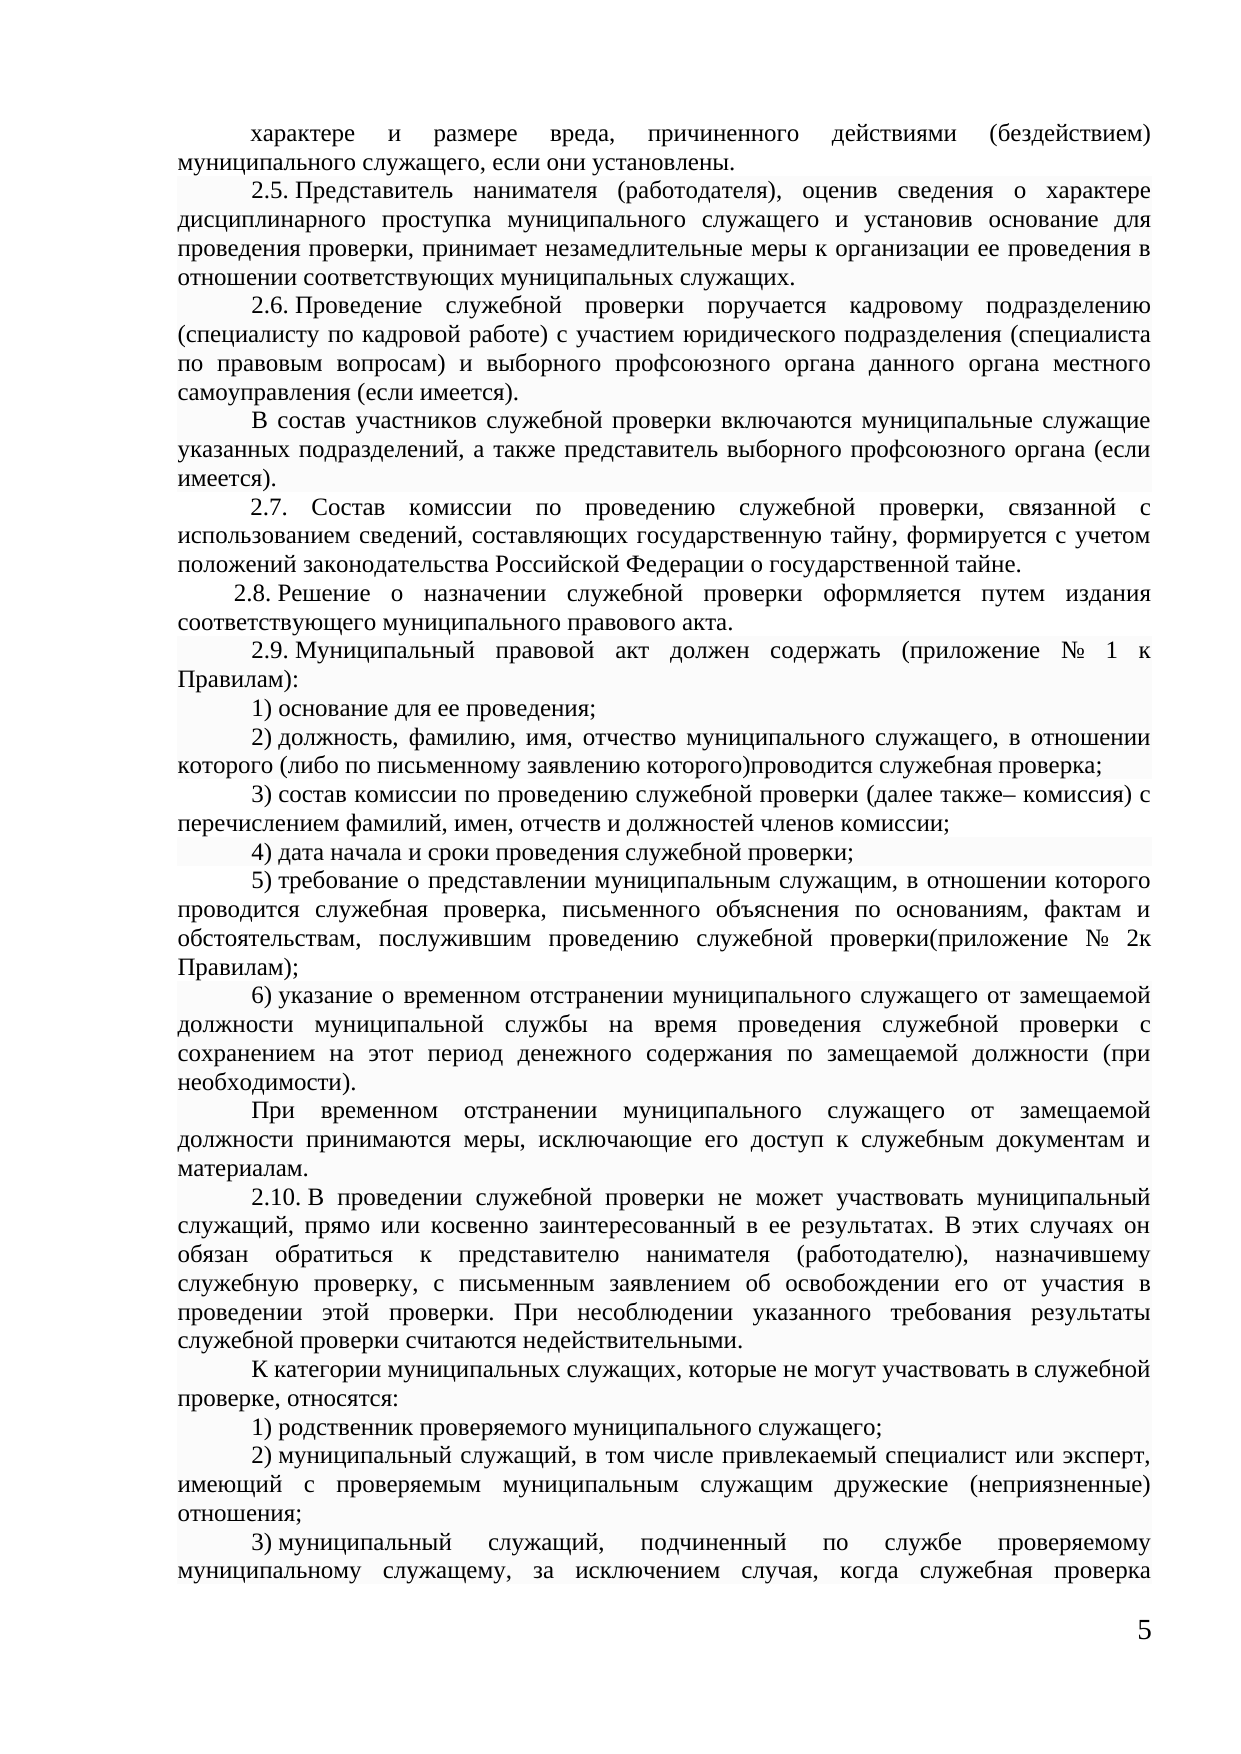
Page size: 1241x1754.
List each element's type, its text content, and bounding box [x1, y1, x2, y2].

text 2) муниципальный служащий, в том числе привлекаемый специалист или эксперт, имеющий с проверяемым муниципальным служащим дружеские (неприязненные) отношения; [177, 1441, 1152, 1527]
text 2.5. Представитель нанимателя (работодателя), оценив сведения о характере дисциплинарного проступка муниципального служащего и установив основание для проведения проверки, принимает незамедлительные меры к организации ее проведения в отношении соответствующих муниципальных служащих. [177, 176, 1152, 291]
text 2.8. Решение о назначении служебной проверки оформляется путем издания соответствующего муниципального правового акта. [177, 578, 1152, 636]
text 2.6. Проведение служебной проверки поручается кадровому подразделению (специалисту по кадровой работе) с участием юридического подразделения (специалиста по правовым вопросам) и выборного профсоюзного органа данного органа местного самоуправления (если имеется). [177, 291, 1152, 406]
text К категории муниципальных служащих, которые не могут участвовать в служебной проверке, относятся: [177, 1354, 1152, 1412]
text 6) указание о временном отстранении муниципального служащего от замещаемой должности муниципальной службы на время проведения служебной проверки с сохранением на этот период денежного содержания по замещаемой должности (при необходимости). [177, 981, 1152, 1096]
text 2) должность, фамилию, имя, отчество муниципального служащего, в отношении которого (либо по письменному заявлению которого)проводится служебная проверка; [177, 722, 1152, 779]
text В состав участников служебной проверки включаются муниципальные служащие указанных подразделений, а также представитель выборного профсоюзного органа (если имеется). [177, 406, 1152, 492]
text характере и размере вреда, причиненного действиями (бездействием) муниципального служащего, если они установлены. [177, 118, 1152, 176]
text При временном отстранении муниципального служащего от замещаемой должности принимаются меры, исключающие его доступ к служебным документам и материалам. [177, 1096, 1152, 1182]
text 2.7. Состав комиссии по проведению служебной проверки, связанной с использованием сведений, составляющих государственную тайну, формируется с учетом положений законодательства Российской Федерации о государственной тайне. [177, 492, 1152, 578]
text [177, 1527, 1152, 1584]
text 1) основание для ее проведения; [177, 693, 1152, 722]
text 5) требование о представлении муниципальным служащим, в отношении которого проводится служебная проверка, письменного объяснения по основаниям, фактам и обстоятельствам, послужившим проведению служебной проверки(приложение № 2к Правилам); [177, 866, 1152, 981]
text 3) состав комиссии по проведению служебной проверки (далее также– комиссия) с перечислением фамилий, имен, отчеств и должностей членов комиссии; [177, 779, 1152, 837]
text 2.10. В проведении служебной проверки не может участвовать муниципальный служащий, прямо или косвенно заинтересованный в ее результатах. В этих случаях он обязан обратиться к представителю нанимателя (работодателю), назначившему служебную проверку, с письменным заявлением об освобождении его от участия в проведении этой проверки. При несоблюдении указанного требования результаты служебной проверки считаются недействительными. [177, 1182, 1152, 1354]
text 2.9. Муниципальный правовой акт должен содержать (приложение № 1 к Правилам): [177, 636, 1152, 693]
text 1) родственник проверяемого муниципального служащего; [177, 1412, 1152, 1441]
text 4) дата начала и сроки проведения служебной проверки; [177, 837, 1152, 866]
